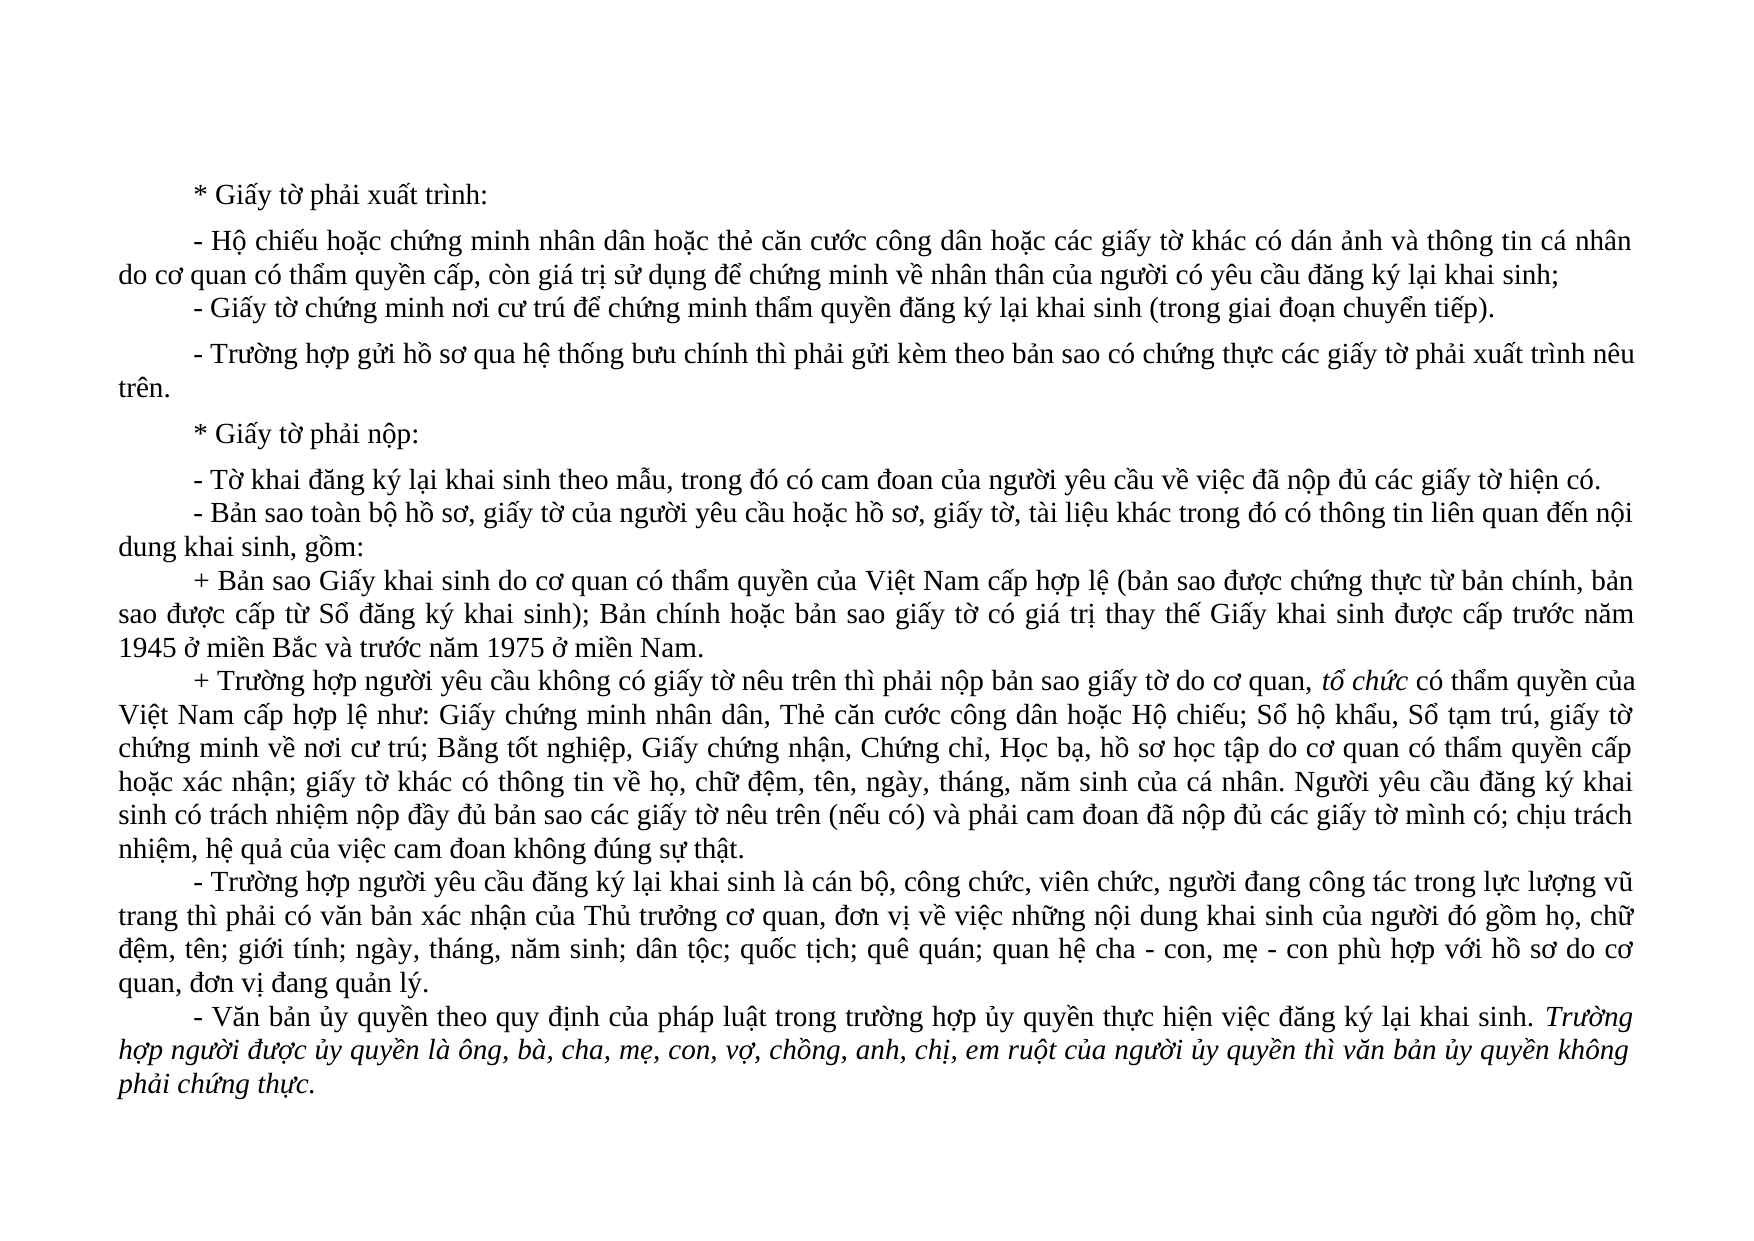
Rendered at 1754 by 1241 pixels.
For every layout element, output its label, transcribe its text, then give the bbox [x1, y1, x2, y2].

list + Bản sao Giấy khai sinh do cơ quan có thẩm quyền của Việt Nam cấp hợp lệ (bản sao được chứng thực từ bản chính, bản sao được cấp từ Sổ đăng ký khai sinh); Bản chính hoặc bản sao giấy tờ có giá trị thay thế Giấy khai sinh được cấp trước năm 1945 ở miền Bắc và trước năm 1975 ở miền Nam. [118, 563, 1636, 663]
list - Bản sao toàn bộ hồ sơ, giấy tờ của người yêu cầu hoặc hồ sơ, giấy tờ, tài liệu khác trong đó có thông tin liên quan đến nội dung khai sinh, gồm: [118, 496, 1636, 563]
text - Trường hợp gửi hồ sơ qua hệ thống bưu chính thì phải gửi kèm theo bản sao có chứng thực các giấy tờ phải xuất trình nêu trên. [118, 336, 1636, 403]
list - Giấy tờ chứng minh nơi cư trú để chứng minh thẩm quyền đăng ký lại khai sinh (trong giai đoạn chuyển tiếp). [118, 290, 1636, 324]
list - Tờ khai đăng ký lại khai sinh theo mẫu, trong đó có cam đoan của người yêu cầu về việc đã nộp đủ các giấy tờ hiện có. [118, 462, 1636, 496]
subtitle * Giấy tờ phải xuất trình: [118, 177, 1636, 211]
list - Hộ chiếu hoặc chứng minh nhân dân hoặc thẻ căn cước công dân hoặc các giấy tờ khác có dán ảnh và thông tin cá nhân do cơ quan có thẩm quyền cấp, còn giá trị sử dụng để chứng minh về nhân thân của người có yêu cầu đăng ký lại khai sinh; [118, 223, 1636, 290]
list - Trường hợp người yêu cầu đăng ký lại khai sinh là cán bộ, công chức, viên chức, người đang công tác trong lực lượng vũ trang thì phải có văn bản xác nhận của Thủ trưởng cơ quan, đơn vị về việc những nội dung khai sinh của người đó gồm họ, chữ đệm, tên; giới tính; ngày, tháng, năm sinh; dân tộc; quốc tịch; quê quán; quan hệ cha - con, mẹ - con phù hợp với hồ sơ do cơ quan, đơn vị đang quản lý. [118, 864, 1636, 999]
list + Trường hợp người yêu cầu không có giấy tờ nêu trên thì phải nộp bản sao giấy tờ do cơ quan, tổ chức có thẩm quyền của Việt Nam cấp hợp lệ như: Giấy chứng minh nhân dân, Thẻ căn cước công dân hoặc Hộ chiếu; Sổ hộ khẩu, Sổ tạm trú, giấy tờ chứng minh về nơi cư trú; Bằng tốt nghiệp, Giấy chứng nhận, Chứng chỉ, Học bạ, hồ sơ học tập do cơ quan có thẩm quyền cấp hoặc xác nhận; giấy tờ khác có thông tin về họ, chữ đệm, tên, ngày, tháng, năm sinh của cá nhân. Người yêu cầu đăng ký khai sinh có trách nhiệm nộp đầy đủ bản sao các giấy tờ nêu trên (nếu có) và phải cam đoan đã nộp đủ các giấy tờ mình có; chịu trách nhiệm, hệ quả của việc cam đoan không đúng sự thật. [118, 663, 1636, 864]
subtitle * Giấy tờ phải nộp: [118, 416, 1636, 449]
list - Văn bản ủy quyền theo quy định của pháp luật trong trường hợp ủy quyền thực hiện việc đăng ký lại khai sinh. Trường hợp người được ủy quyền là ông, bà, cha, mẹ, con, vợ, chồng, anh, chị, em ruột của người ủy quyền thì văn bản ủy quyền không phải chứng thực. [118, 999, 1636, 1099]
